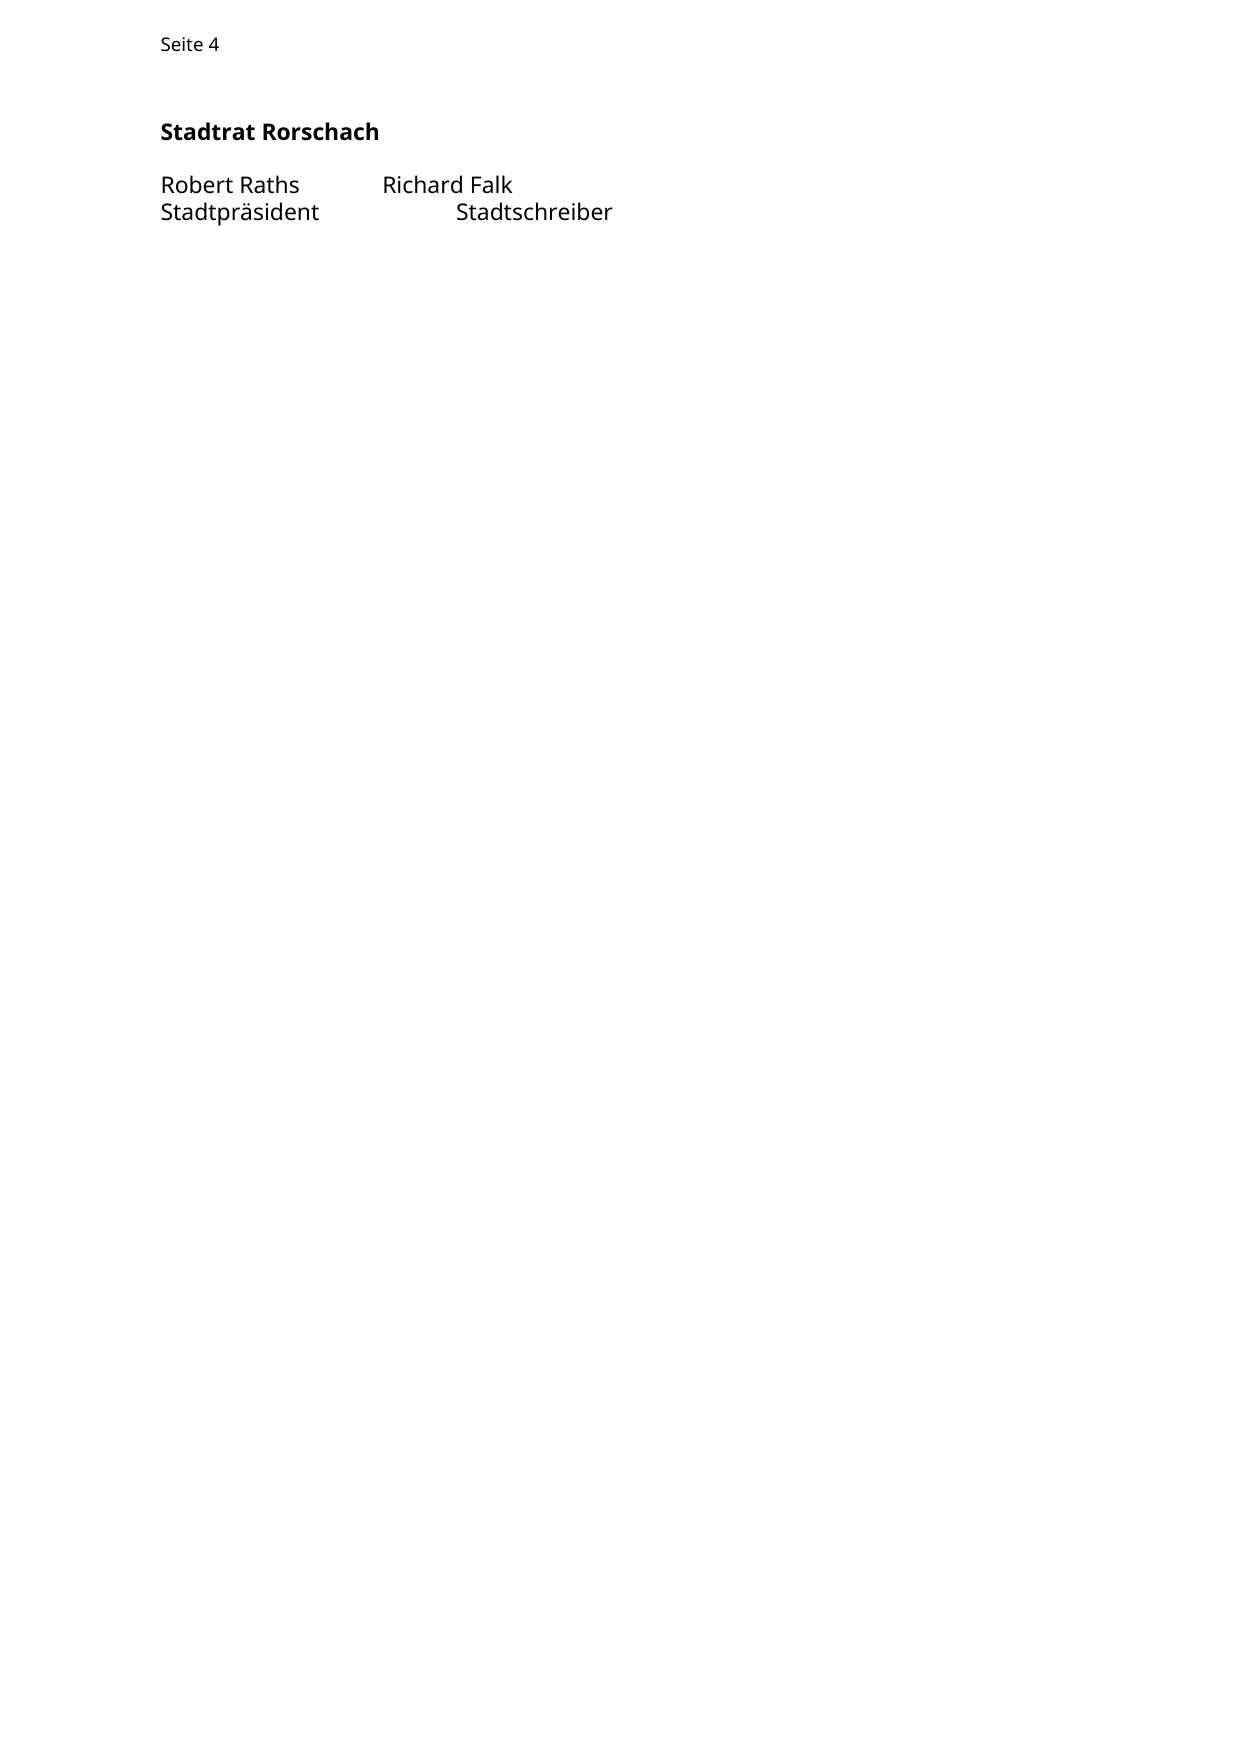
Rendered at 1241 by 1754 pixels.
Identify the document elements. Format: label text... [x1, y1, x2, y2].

text Robert Raths Richard Falk Stadtpräsident Stadtschreiber [160, 171, 1121, 226]
text Stadtrat Rorschach [160, 119, 1121, 146]
